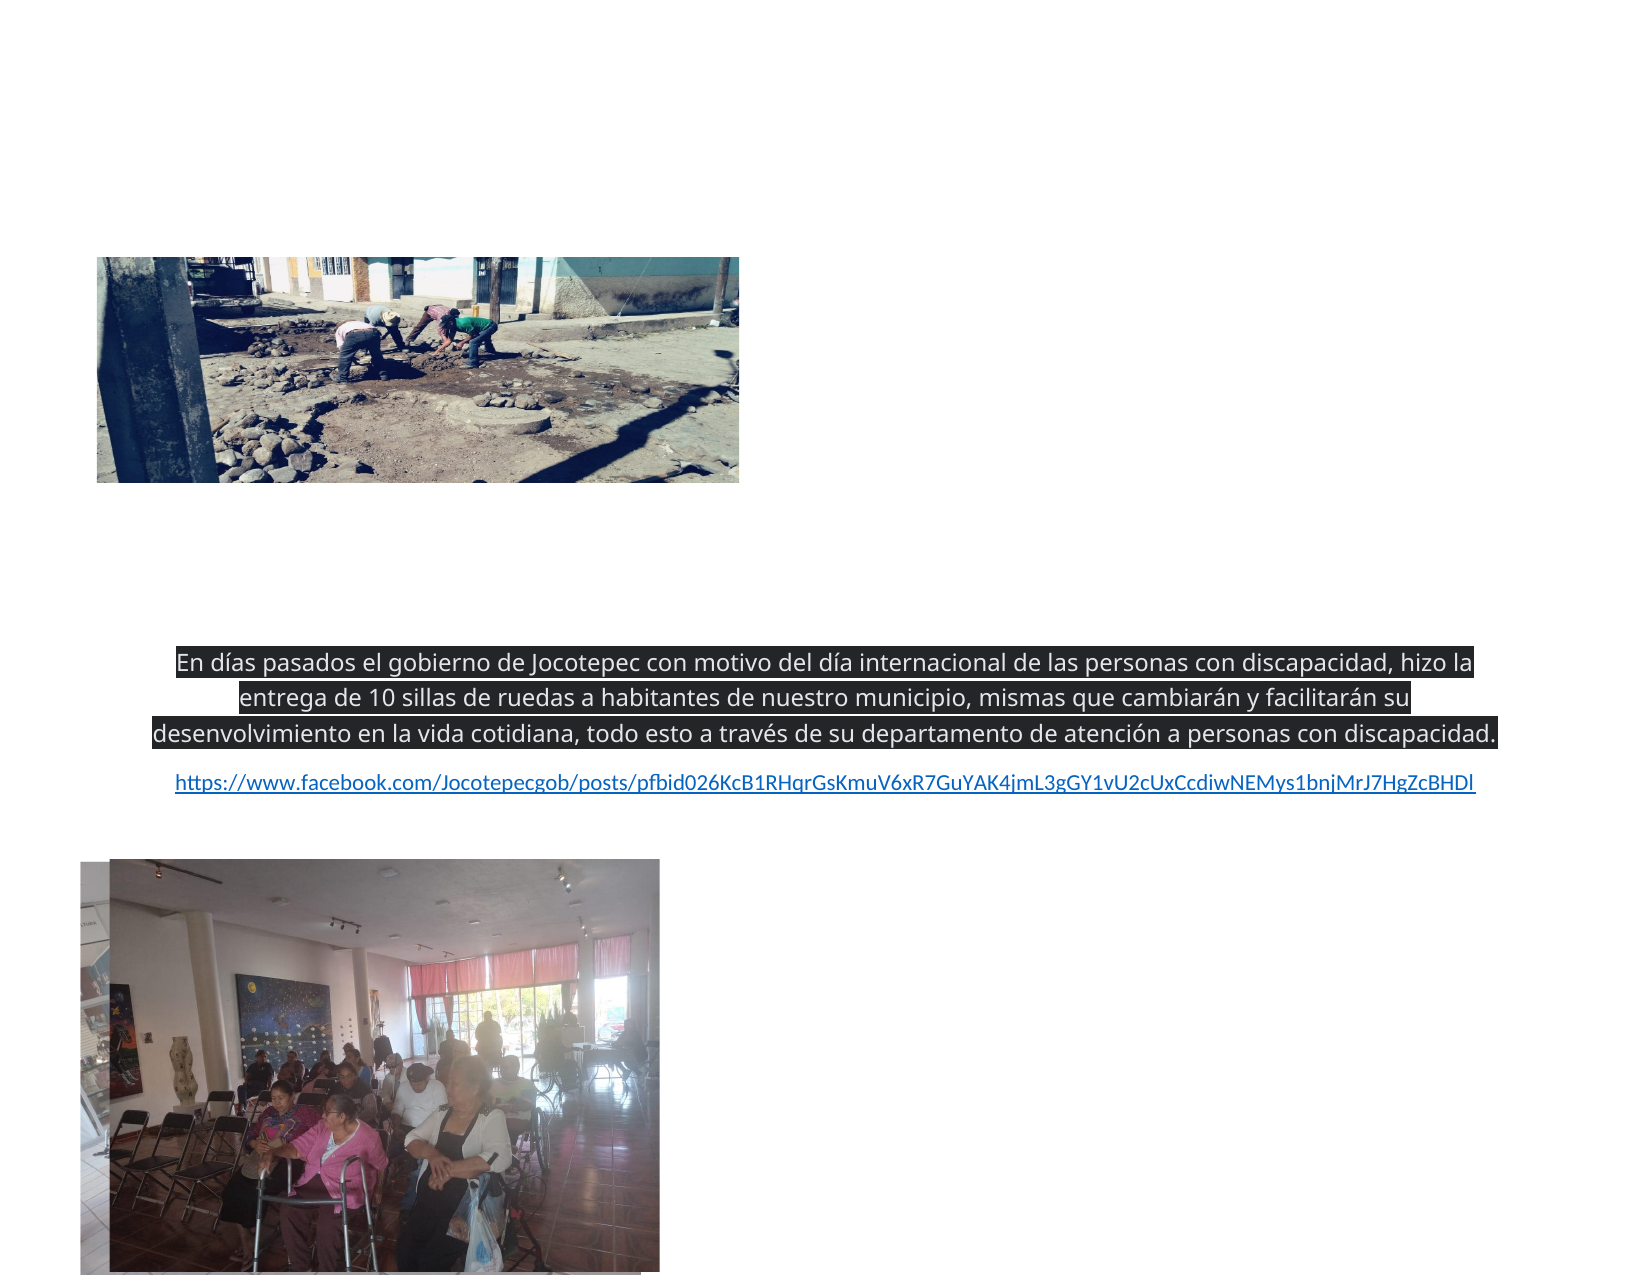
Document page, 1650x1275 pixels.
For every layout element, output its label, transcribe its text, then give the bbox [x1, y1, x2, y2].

text En días pasados el gobierno de Jocotepec con motivo del día internacional de las personas con discapacidad, hizo la entrega de 10 sillas de ruedas a habitantes de nuestro municipio, mismas que cambiarán y facilitarán su desenvolvimiento en la vida cotidiana, todo esto a través de su departamento de atención a personas con discapacidad. [148, 646, 1502, 749]
text https://www.facebook.com/Jocotepecgob/posts/pfbid026KcB1RHqrGsKmuV6xR7GuYAK4jmL3gGY1vU2cUxCcdiwNEMys1bnjMrJ7HgZcBHDl [148, 768, 1502, 796]
picture [95, 257, 739, 483]
picture [81, 859, 659, 1275]
